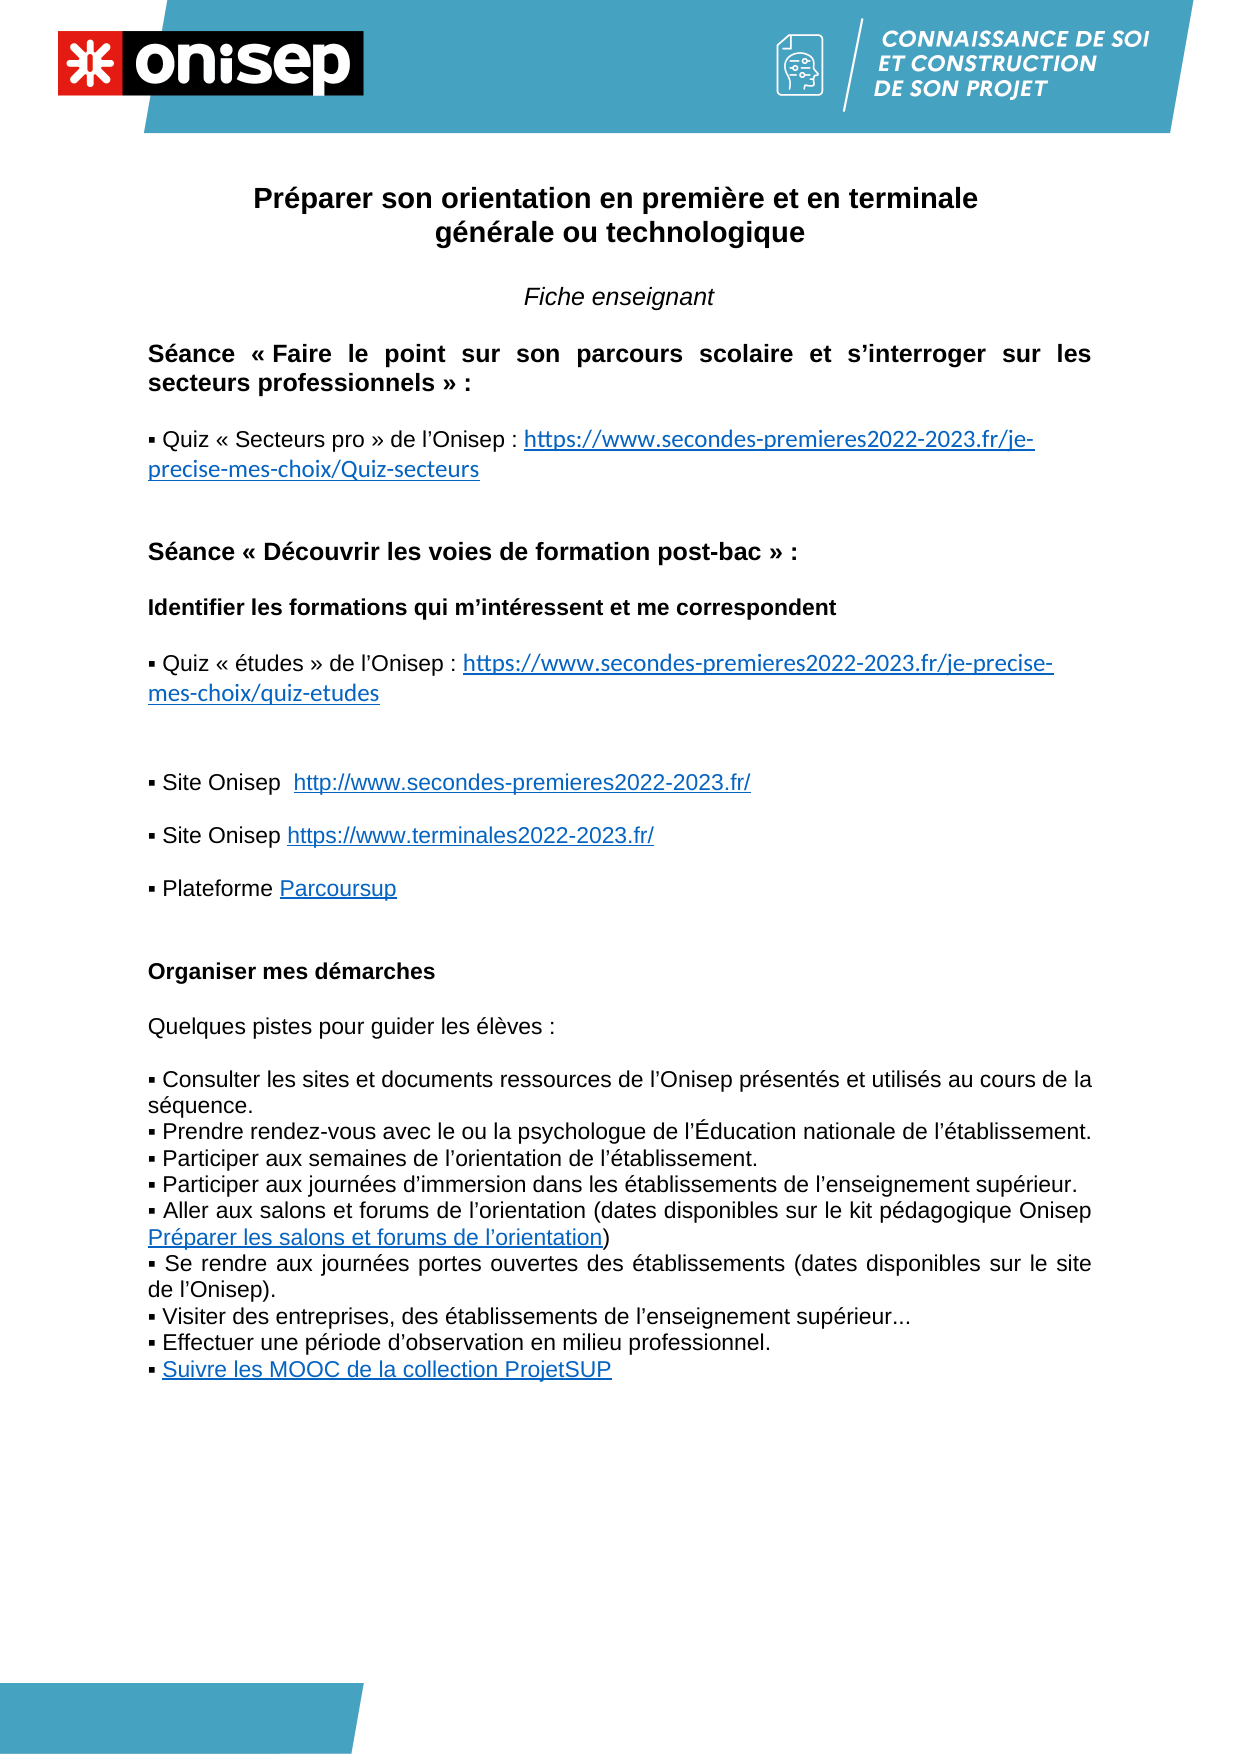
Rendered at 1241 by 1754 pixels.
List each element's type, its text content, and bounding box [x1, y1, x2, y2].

text ▪ Prendre rendez-vous avec le ou la psychologue de l’Éducation nationale de l’établissement. [148, 1118, 1093, 1145]
text Fiche enseignant [148, 282, 1093, 311]
text ▪ Participer aux journées d’immersion dans les établissements de l’enseignement supérieur. [148, 1171, 1093, 1197]
text ▪ Quiz « Secteurs pro » de l’Onisep : https://www.secondes-premieres2022-2023.fr/je-precise-mes-choix/Quiz-secteurs [148, 423, 1093, 484]
text Séance « Découvrir les voies de formation post-bac » : [148, 537, 1093, 566]
text Identifier les formations qui m’intéressent et me correspondent [148, 594, 1093, 621]
text Séance « Faire le point sur son parcours scolaire et s’interroger sur les secteurs professionnels » : [148, 339, 1093, 397]
text ▪ Participer aux semaines de l’orientation de l’établissement. [148, 1145, 1093, 1171]
text Organiser mes démarches [148, 958, 1093, 984]
text ▪ Consulter les sites et documents ressources de l’Onisep présentés et utilisés au cours de la séquence. [148, 1066, 1093, 1118]
text ▪ Aller aux salons et forums de l’orientation (dates disponibles sur le kit pédagogique Onisep Préparer les salons et forums de l’orientation) [148, 1197, 1093, 1250]
text ▪ Effectuer une période d’observation en milieu professionnel. [148, 1329, 1093, 1356]
text ▪ Plateforme Parcoursup [148, 874, 1093, 931]
picture [0, 0, 1241, 1754]
text ▪ Site Onisep http://www.secondes-premieres2022-2023.fr/ [148, 769, 1093, 796]
text ▪ Se rendre aux journées portes ouvertes des établissements (dates disponibles sur le site de l’Onisep). [148, 1250, 1093, 1303]
text Préparer son orientation en première et en terminale générale ou technologique [148, 148, 1093, 248]
text ▪ Site Onisep https://www.terminales2022-2023.fr/ [148, 822, 1093, 848]
text ▪ Visiter des entreprises, des établissements de l’enseignement supérieur... [148, 1303, 1093, 1329]
text ▪ Quiz « études » de l’Onisep : https://www.secondes-premieres2022-2023.fr/je-precise-mes-choix/quiz-etudes [148, 647, 1093, 708]
text Quelques pistes pour guider les élèves : [148, 1013, 1093, 1039]
text ▪ Suivre les MOOC de la collection ProjetSUP [148, 1356, 1093, 1382]
